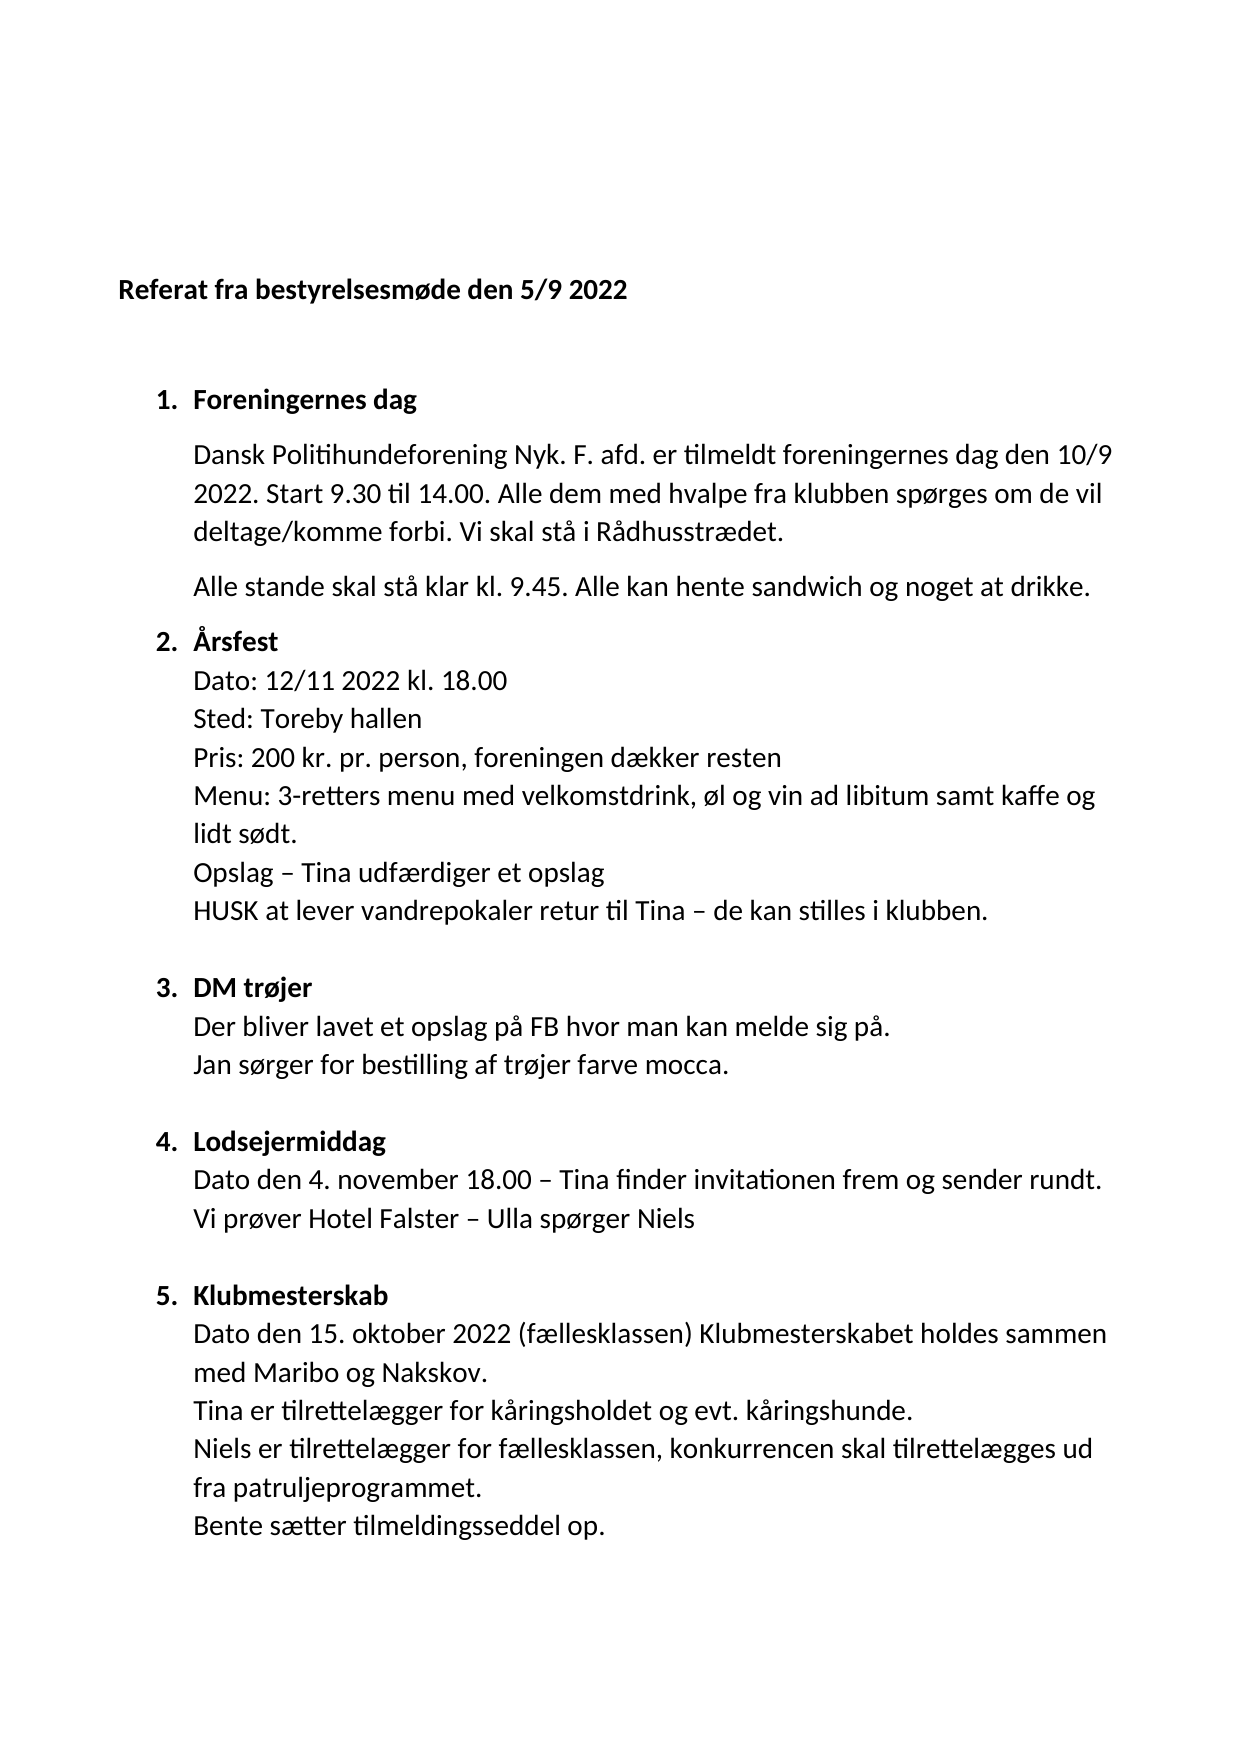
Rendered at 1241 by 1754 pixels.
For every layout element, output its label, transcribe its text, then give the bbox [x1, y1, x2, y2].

list Klubmesterskab [156, 1277, 1122, 1312]
list HUSK at lever vandrepokaler retur til Tina – de kan stilles i klubben. [193, 892, 1122, 928]
list Der bliver lavet et opslag på FB hvor man kan melde sig på. [193, 1008, 1122, 1043]
list Tina er tilrettelægger for kåringsholdet og evt. kåringshunde. [193, 1392, 1122, 1428]
list Dato: 12/11 2022 kl. 18.00 [193, 662, 1122, 697]
list Jan sørger for bestilling af trøjer farve mocca. [193, 1046, 1122, 1082]
text Dansk Politihundeforening Nyk. F. afd. er tilmeldt foreningernes dag den 10/9 2022. Start 9.30 til 14.00. Alle dem med hvalpe fra klubben spørges om de vil deltage/komme forbi. Vi skal stå i Rådhusstrædet. [193, 436, 1122, 549]
text Alle stande skal stå klar kl. 9.45. Alle kan hente sandwich og noget at drikke. [193, 568, 1122, 604]
list Dato den 4. november 18.00 – Tina finder invitationen frem og sender rundt. [193, 1161, 1122, 1197]
list Pris: 200 kr. pr. person, foreningen dækker resten [193, 739, 1122, 774]
list Menu: 3-retters menu med velkomstdrink, øl og vin ad libitum samt kaffe og lidt sødt. [193, 777, 1122, 851]
list Bente sætter tilmeldingsseddel op. [193, 1507, 1122, 1543]
list Årsfest [156, 623, 1122, 659]
list Niels er tilrettelægger for fællesklassen, konkurrencen skal tilrettelægges ud fra patruljeprogrammet. [193, 1431, 1122, 1504]
list Opslag – Tina udfærdiger et opslag [193, 854, 1122, 889]
text Referat fra bestyrelsesmøde den 5/9 2022 [118, 271, 1122, 307]
list Sted: Toreby hallen [193, 700, 1122, 736]
list Foreningernes dag [156, 381, 1122, 417]
list Dato den 15. oktober 2022 (fællesklassen) Klubmesterskabet holdes sammen med Maribo og Nakskov. [193, 1315, 1122, 1389]
list Lodsejermiddag [156, 1123, 1122, 1159]
list DM trøjer [156, 969, 1122, 1005]
list Vi prøver Hotel Falster – Ulla spørger Niels [193, 1200, 1122, 1236]
